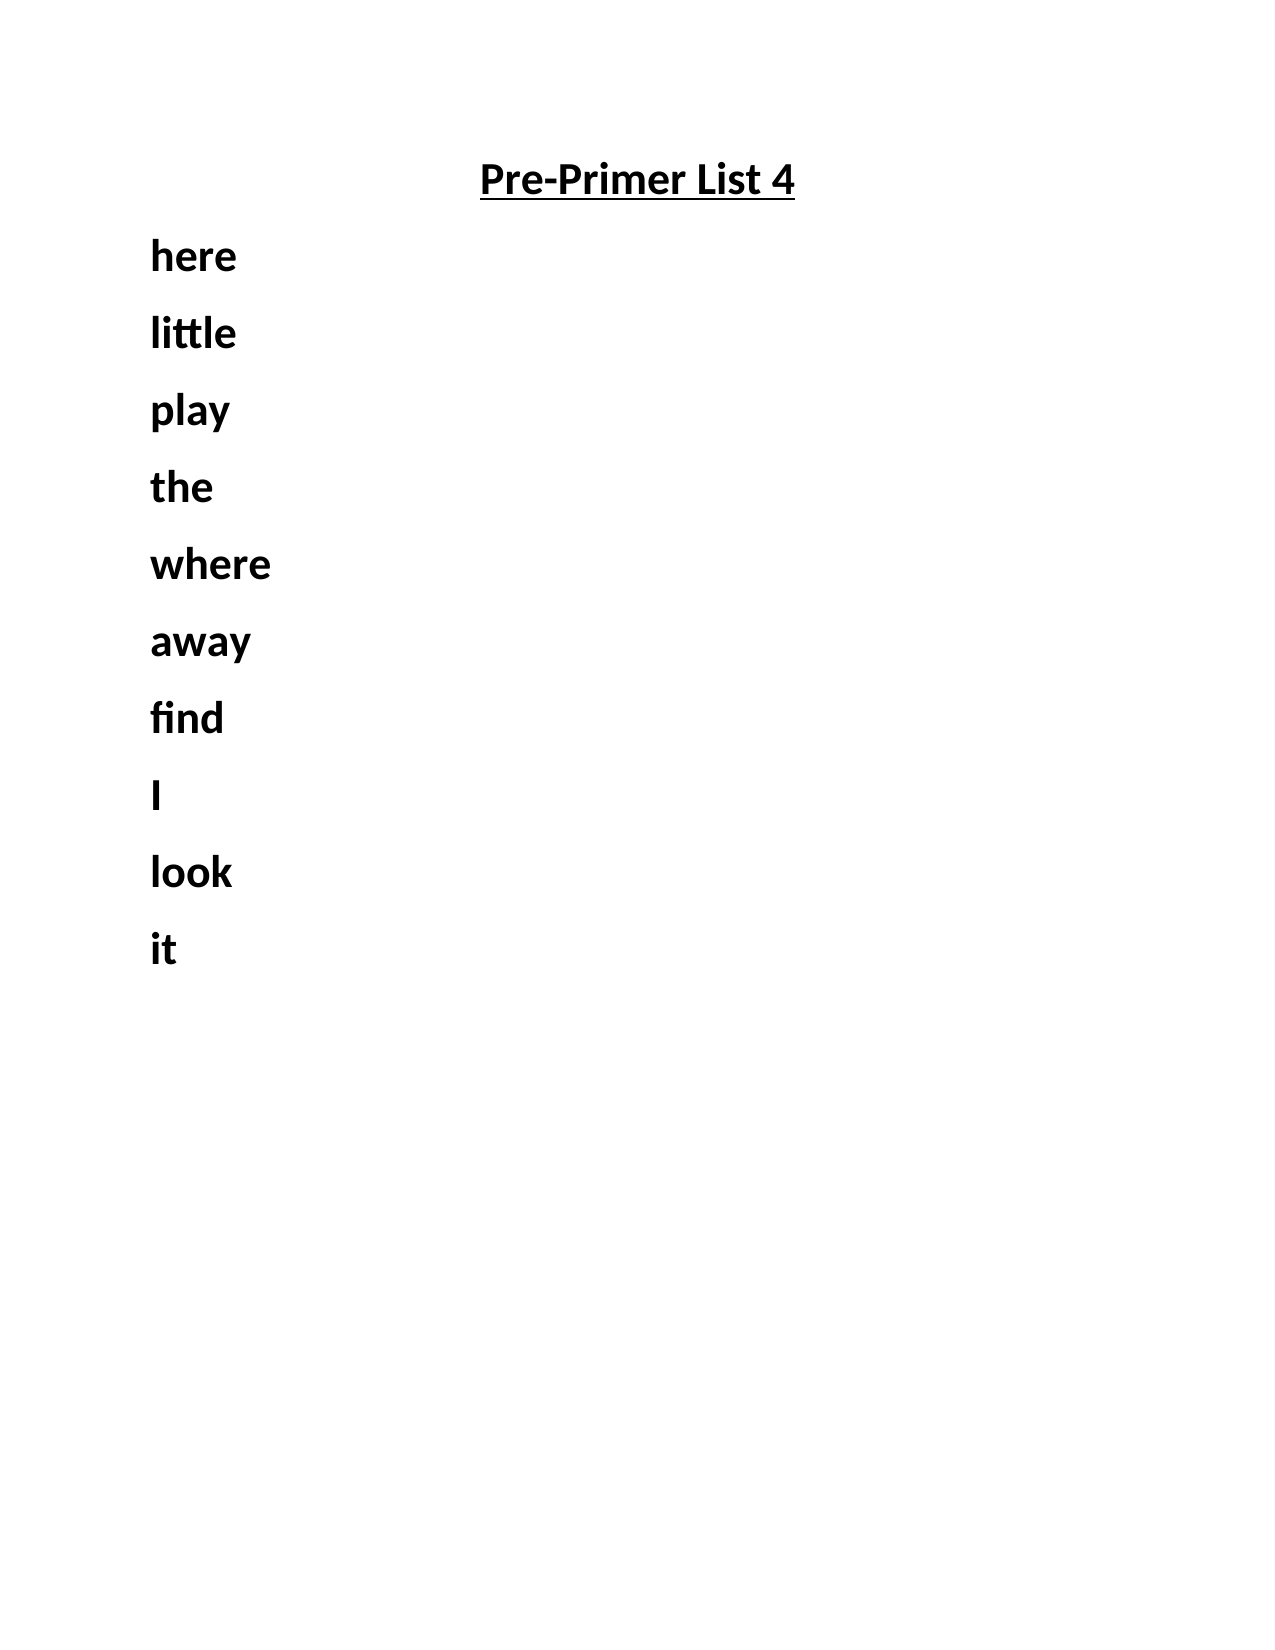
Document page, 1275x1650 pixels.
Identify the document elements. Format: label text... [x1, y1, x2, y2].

text here [150, 227, 1125, 283]
text look [150, 843, 1125, 899]
text find [150, 689, 1125, 745]
text I [150, 766, 1125, 822]
text the [150, 458, 1125, 514]
text play [150, 381, 1125, 437]
text away [150, 612, 1125, 668]
text it [150, 920, 1125, 976]
text where [150, 535, 1125, 591]
text little [150, 304, 1125, 360]
text Pre-Primer List 4 [150, 150, 1125, 206]
